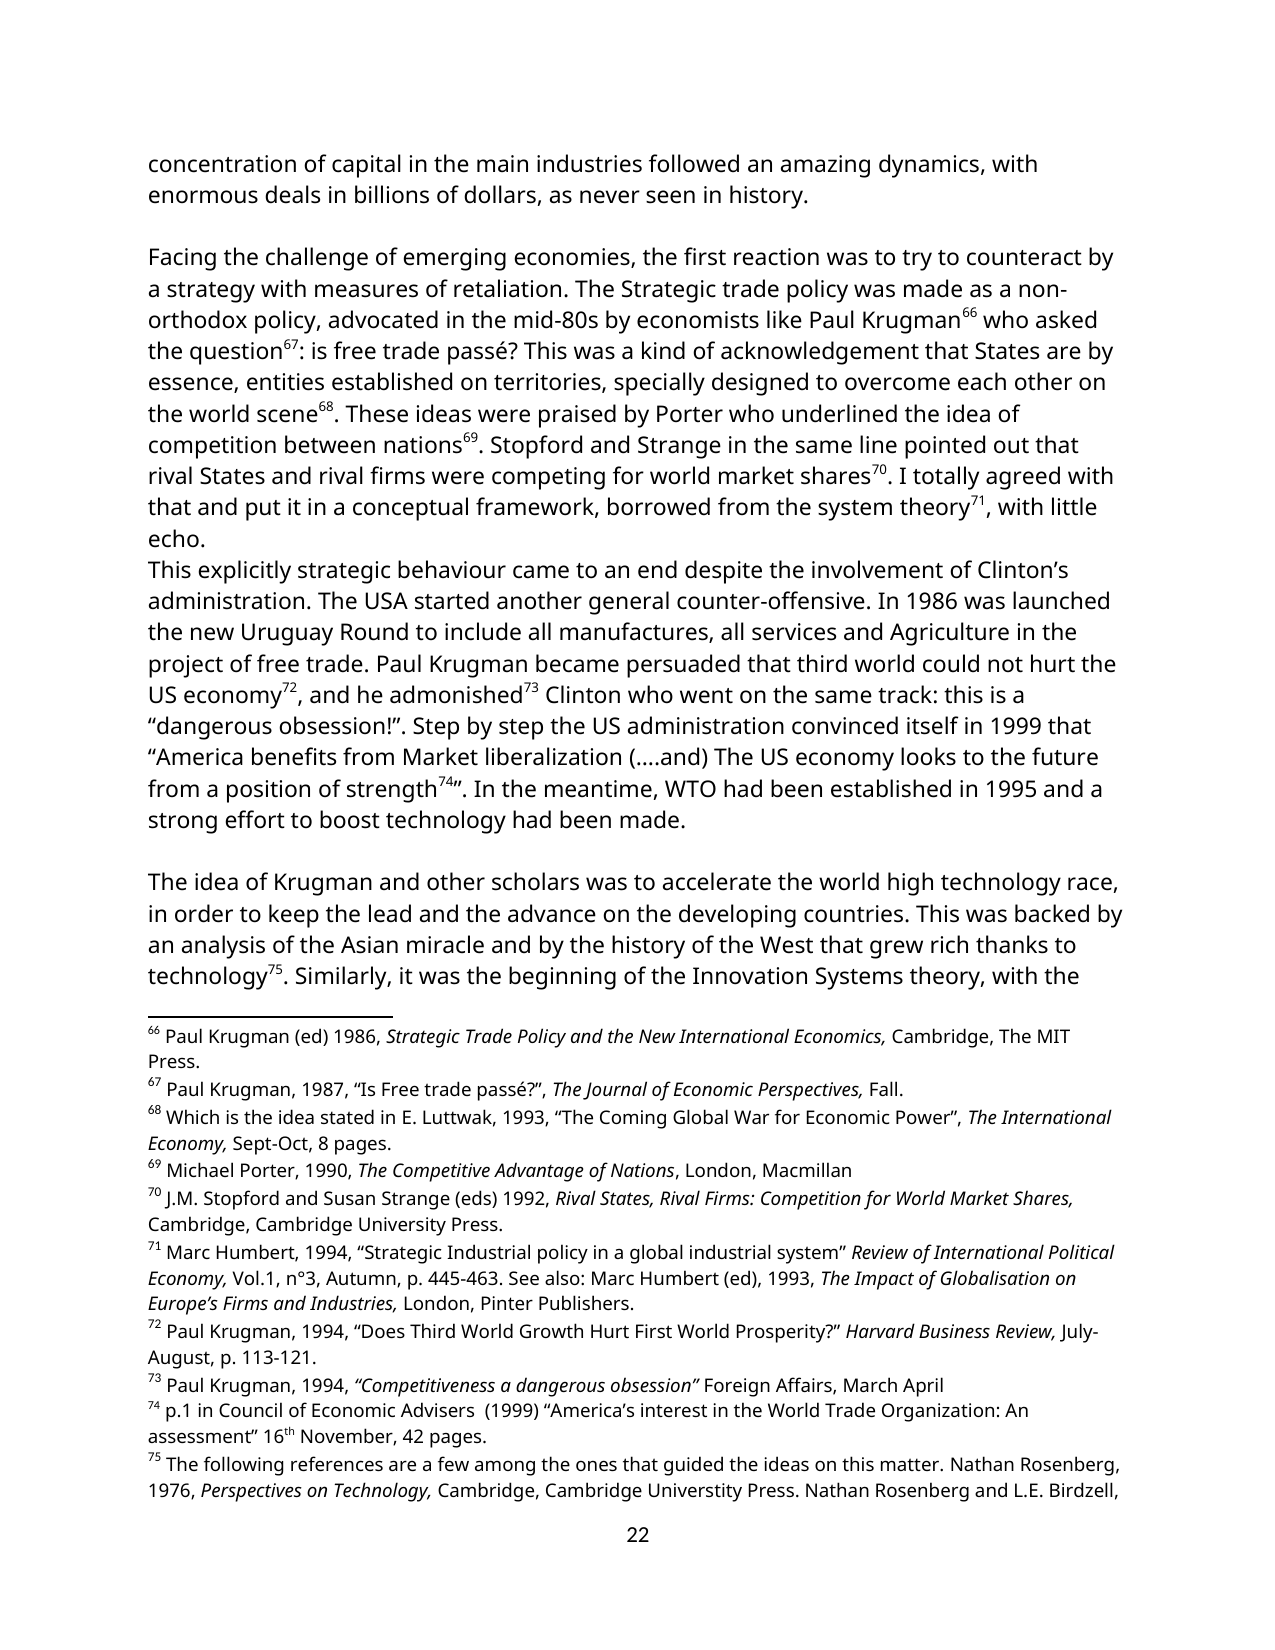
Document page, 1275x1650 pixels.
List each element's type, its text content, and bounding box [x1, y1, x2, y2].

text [148, 148, 1127, 210]
text Facing the challenge of emerging economies, the first reaction was to try to counteract by a strategy with measures of retaliation. The Strategic trade policy was made as a non-orthodox policy, advocated in the mid-80s by economists like Paul Krugman who asked the question: is free trade passé? This was a kind of acknowledgement that States are by essence, entities established on territories, specially designed to overcome each other on the world scene. These ideas were praised by Porter who underlined the idea of competition between nations. Stopford and Strange in the same line pointed out that rival States and rival firms were competing for world market shares. I totally agreed with that and put it in a conceptual framework, borrowed from the system theory, with little echo. [148, 241, 1127, 554]
text This explicitly strategic behaviour came to an end despite the involvement of Clinton’s administration. The USA started another general counter-offensive. In 1986 was launched the new Uruguay Round to include all manufactures, all services and Agriculture in the project of free trade. Paul Krugman became persuaded that third world could not hurt the US economy, and he admonished Clinton who went on the same track: this is a “dangerous obsession!”. Step by step the US administration convinced itself in 1999 that “America benefits from Market liberalization (….and) The US economy looks to the future from a position of strength”. In the meantime, WTO had been established in 1995 and a strong effort to boost technology had been made. [148, 554, 1127, 835]
text The idea of Krugman and other scholars was to accelerate the world high technology race, in order to keep the lead and the advance on the developing countries. This was backed by an analysis of the Asian miracle and by the history of the West that grew rich thanks to technology. Similarly, it was the beginning of the Innovation Systems theory, with the basic books edited bu Lundvall and Nelson in 1992 and based also on previous works by Christopher Freeman. These works supposed that learning and innovation system are supported by cooperative individual, firms and states in so far as that harsh competitions between rivals were kept out of the picture. [148, 866, 1127, 991]
